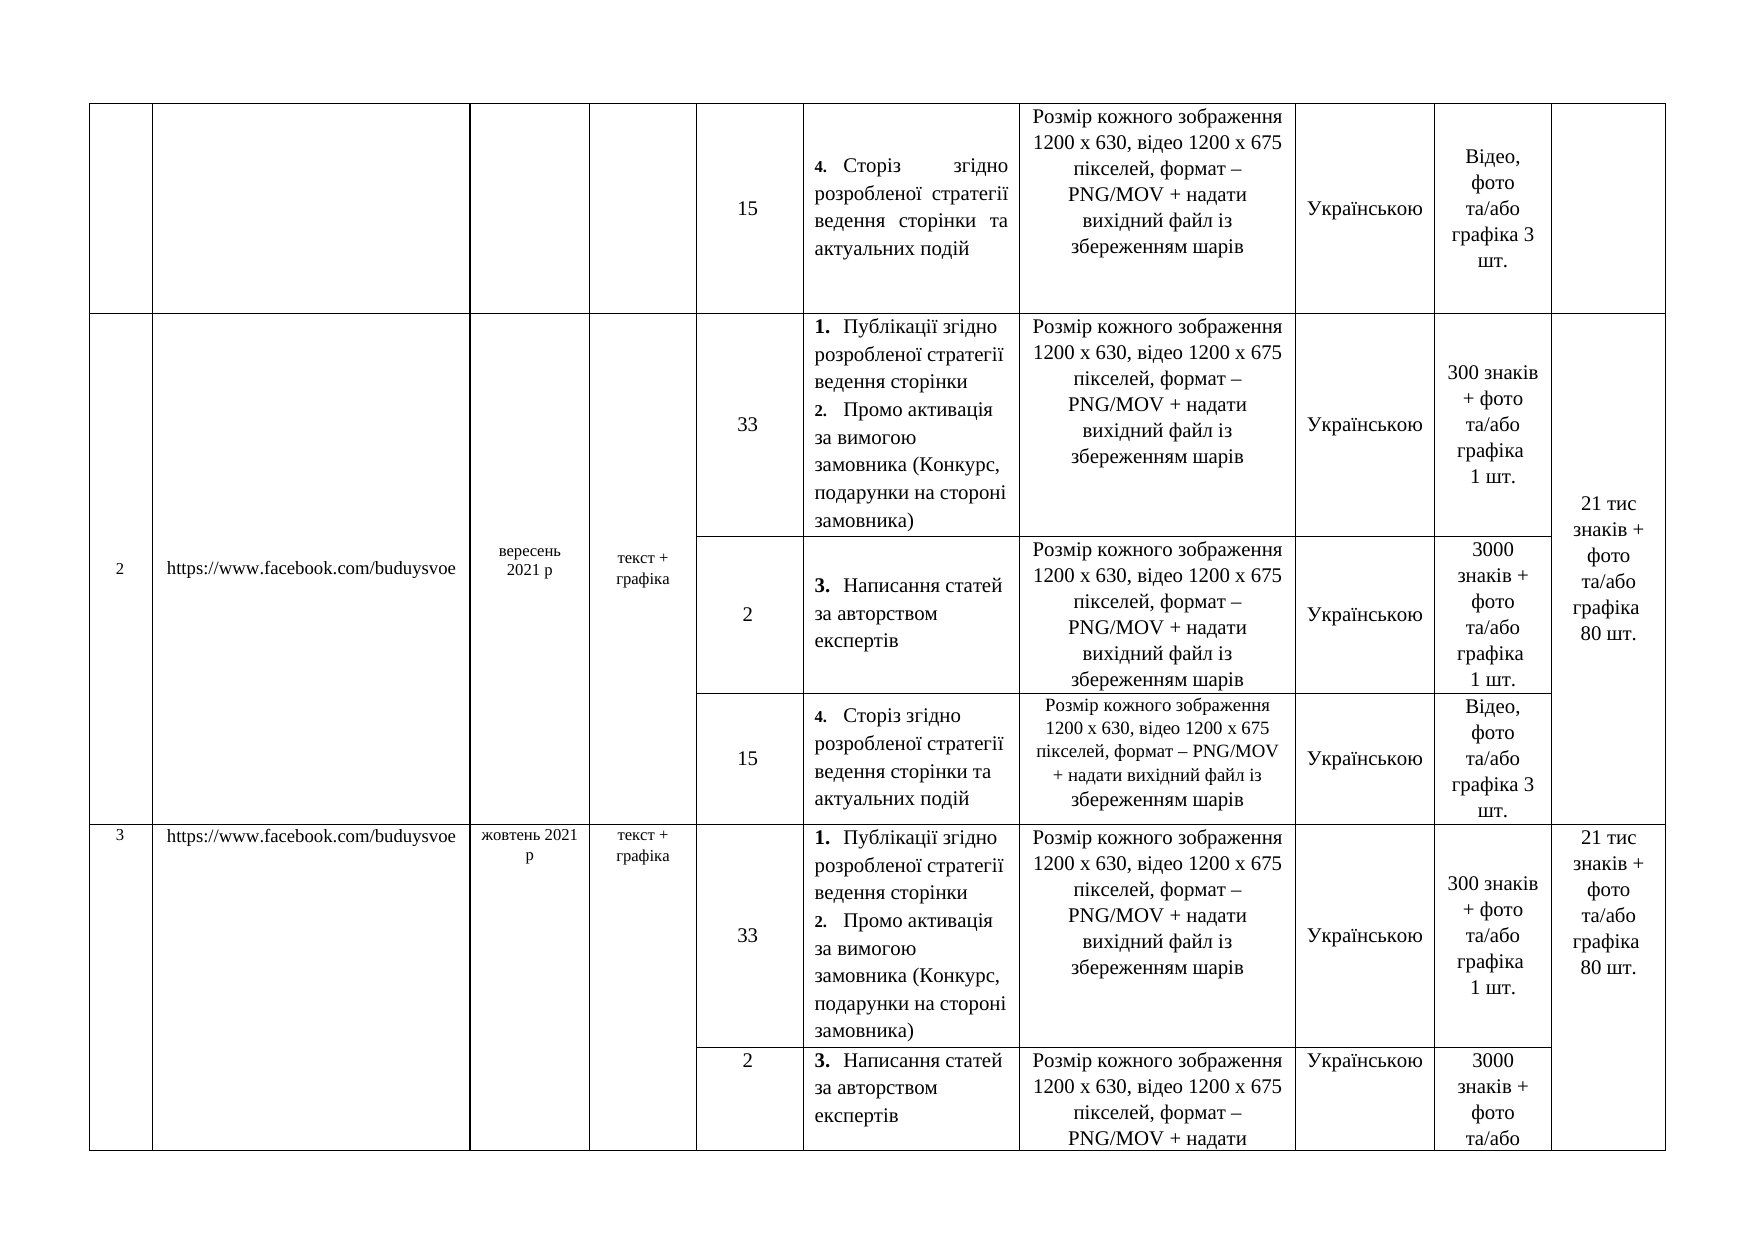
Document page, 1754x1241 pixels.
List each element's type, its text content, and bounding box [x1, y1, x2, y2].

table_cell Відео, фото та/або графіка 3 шт. [1435, 694, 1551, 824]
table_cell 21 тис знаків + фото та/або графіка 80 шт. [1552, 314, 1665, 824]
table_cell Написання статей за авторством експертів [804, 537, 1019, 693]
table_cell Розмір кожного зображення 1200 x 630, відео 1200 x 675 пікселей, формат – PNG/MOV + надати вихідний файл із збереженням шарів [1020, 314, 1295, 536]
table_cell 2 [697, 1048, 803, 1149]
table_cell 33 [697, 314, 803, 536]
table_cell Українською [1296, 104, 1434, 313]
table_cell Сторіз згідно розробленої стратегії ведення сторінки та актуальних подій [804, 694, 1019, 824]
table_cell Українською [1296, 1048, 1434, 1149]
table_cell Українською [1296, 314, 1434, 536]
table_cell 15 [697, 694, 803, 824]
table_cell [1020, 1048, 1295, 1149]
table_cell жовтень 2021 р [471, 825, 589, 1149]
table_cell Розмір кожного зображення 1200 x 630, відео 1200 x 675 пікселей, формат – PNG/MOV + надати вихідний файл із збереженням шарів [1020, 694, 1295, 824]
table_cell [1435, 1048, 1551, 1149]
table_cell текст + графіка [590, 825, 696, 1149]
table_cell 2 [90, 314, 152, 824]
table_cell 300 знаків + фото та/або графіка 1 шт. [1435, 825, 1551, 1047]
table_cell вересень 2021 р [471, 314, 589, 824]
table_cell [804, 1048, 1019, 1149]
table_cell 21 тис знаків + фото та/або графіка 80 шт. [1552, 825, 1665, 1149]
table_cell Публікації згідно розробленої стратегії ведення сторінки Промо активація за вимогою замовника (Конкурс, подарунки на стороні замовника) [804, 314, 1019, 536]
table_cell Публікації згідно розробленої стратегії ведення сторінки Промо активація за вимогою замовника (Конкурс, подарунки на стороні замовника) [804, 825, 1019, 1047]
table_cell Українською [1296, 694, 1434, 824]
table_cell Українською [1296, 537, 1434, 693]
table_cell Сторіз згідно розробленої стратегії ведення сторінки та актуальних подій [804, 104, 1019, 313]
table_cell текст + графіка [590, 314, 696, 824]
table_cell 33 [697, 825, 803, 1047]
table_cell 2 [697, 537, 803, 693]
table_cell Українською [1296, 825, 1434, 1047]
table_cell Розмір кожного зображення 1200 x 630, відео 1200 x 675 пікселей, формат – PNG/MOV + надати вихідний файл із збереженням шарів [1020, 825, 1295, 1047]
table_cell 15 [697, 104, 803, 313]
table_cell https://www.facebook.com/buduysvoe [153, 825, 469, 1149]
table_cell Відео, фото та/або графіка 3 шт. [1435, 104, 1551, 313]
table_cell 3 [90, 825, 152, 1149]
table_cell 300 знаків + фото та/або графіка 1 шт. [1435, 314, 1551, 536]
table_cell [1020, 104, 1295, 313]
table_cell 3000 знаків + фото та/або графіка 1 шт. [1435, 537, 1551, 693]
table_cell Розмір кожного зображення 1200 x 630, відео 1200 x 675 пікселей, формат – PNG/MOV + надати вихідний файл із збереженням шарів [1020, 537, 1295, 693]
table_cell https://www.facebook.com/buduysvoe [153, 314, 469, 824]
